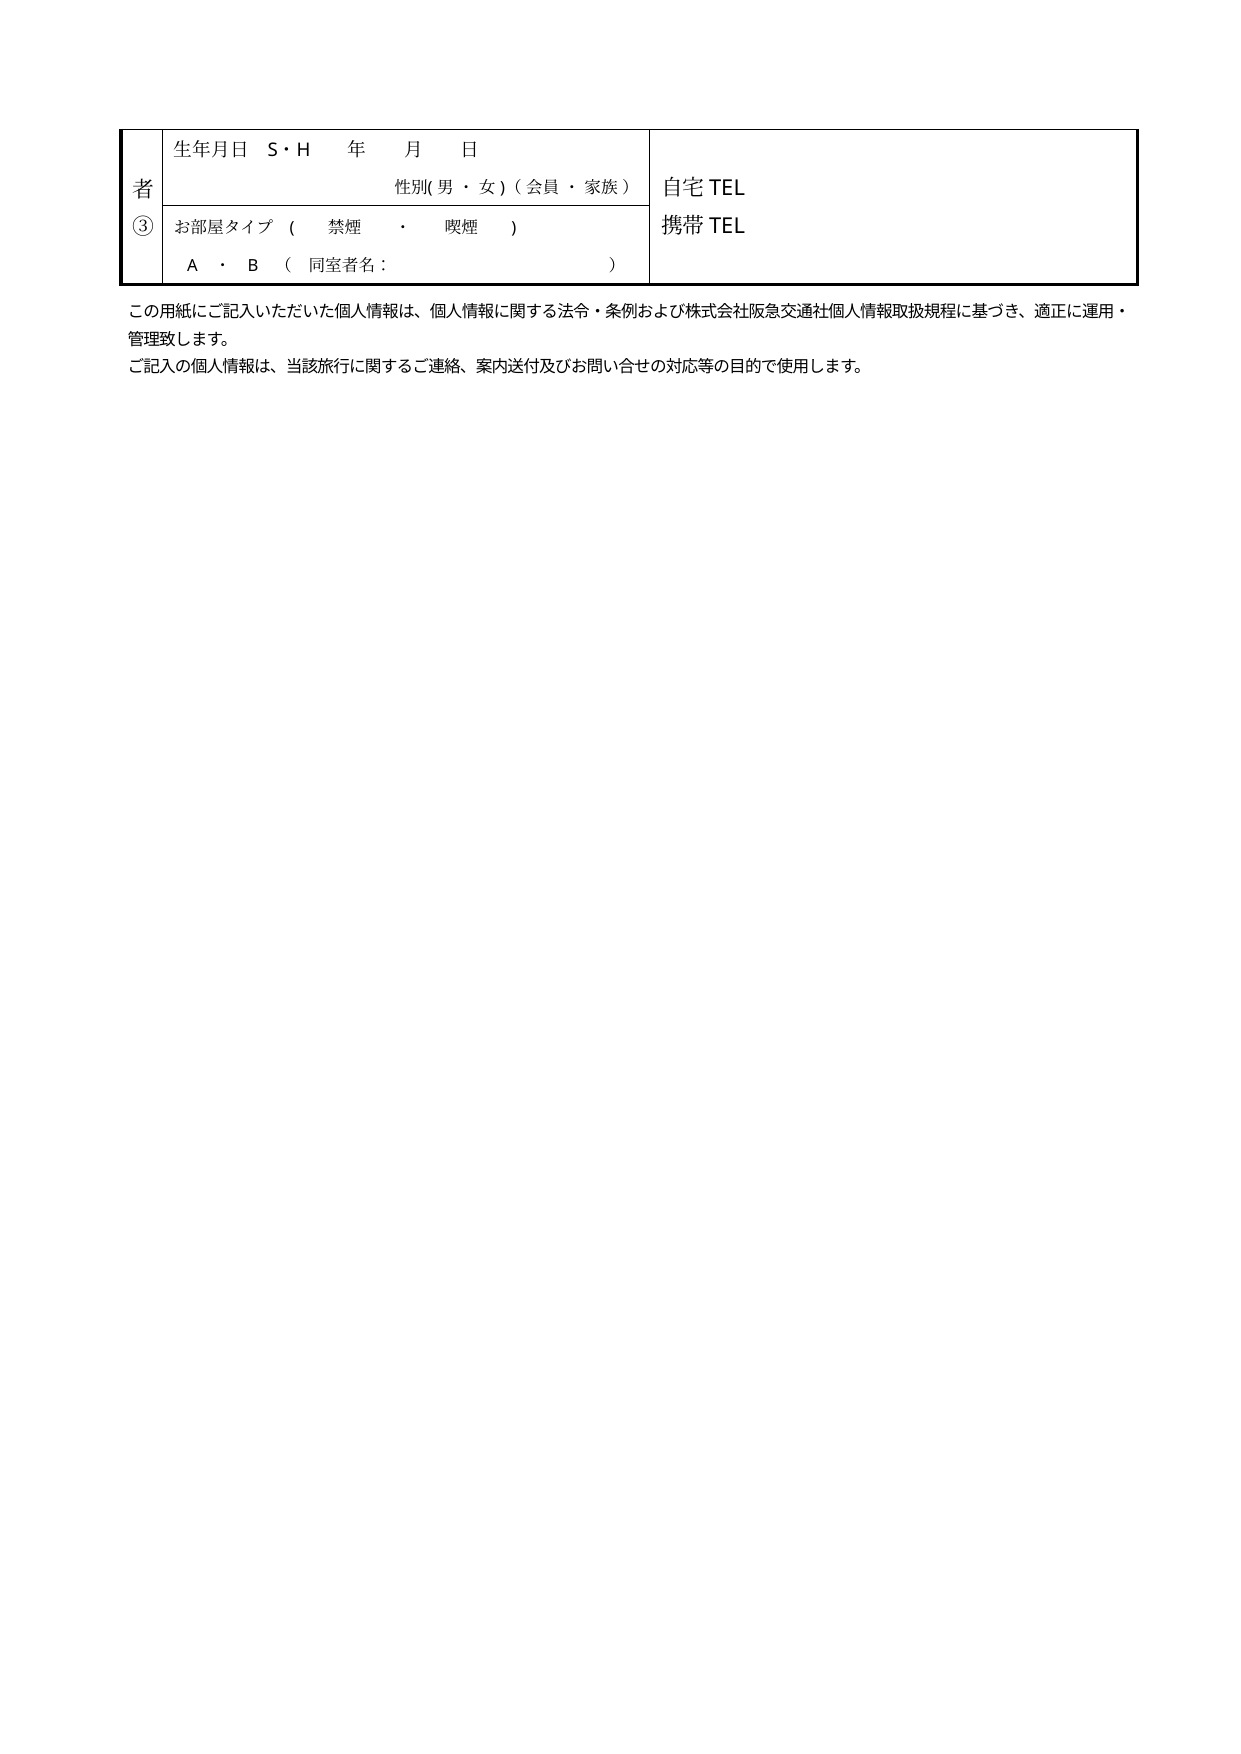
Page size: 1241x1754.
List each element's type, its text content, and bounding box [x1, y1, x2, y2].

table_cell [163, 130, 649, 205]
table_cell お部屋タイプ ( 禁煙 ・ 喫煙 ) A ・ B （ 同室者名： ） [163, 206, 649, 283]
table_cell 同行者③ [123, 130, 162, 283]
table_cell 〒 自宅TEL 携帯TEL [650, 130, 1136, 283]
